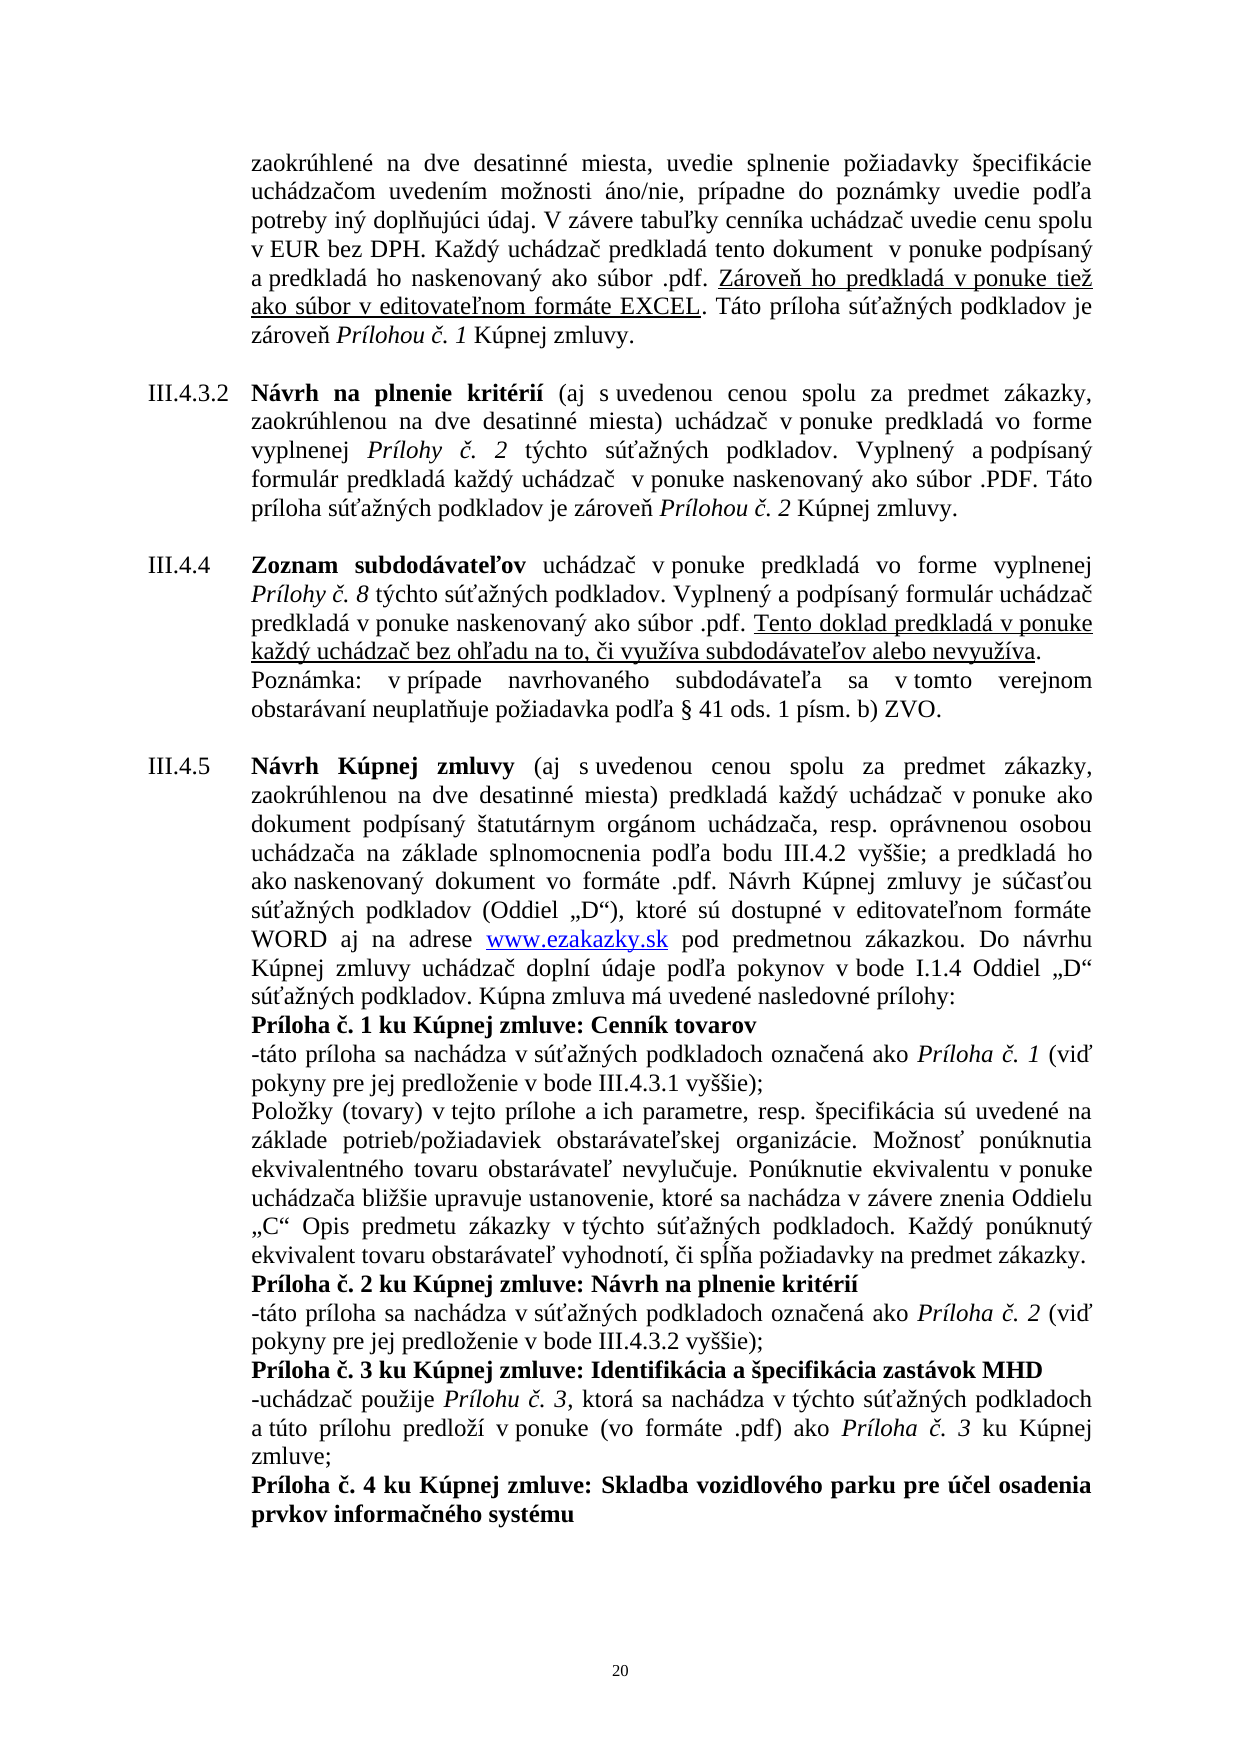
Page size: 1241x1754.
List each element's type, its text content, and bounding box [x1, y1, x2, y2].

text -táto príloha sa nachádza v súťažných podkladoch označená ako Príloha č. 2 (viď pokyny pre jej predloženie v bode III.4.3.2 vyššie); [148, 1298, 1092, 1355]
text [148, 148, 1092, 349]
text Príloha č. 1 ku Kúpnej zmluve: Cenník tovarov [148, 1010, 1092, 1039]
text Príloha č. 2 ku Kúpnej zmluve: Návrh na plnenie kritérií [251, 1269, 1092, 1298]
text Príloha č. 4 ku Kúpnej zmluve: Skladba vozidlového parku pre účel osadenia prvkov informačného systému [148, 1470, 1092, 1528]
text III.4.4 Zoznam subdodávateľov uchádzač v ponuke predkladá vo forme vyplnenej Prílohy č. 8 týchto súťažných podkladov. Vyplnený a podpísaný formulár uchádzač predkladá v ponuke naskenovaný ako súbor .pdf. Tento doklad predkladá v ponuke každý uchádzač bez ohľadu na to, či využíva subdodávateľov alebo nevyužíva. [148, 550, 1092, 665]
text III.4.3.2 Návrh na plnenie kritérií (aj s uvedenou cenou spolu za predmet zákazky, zaokrúhlenou na dve desatinné miesta) uchádzač v ponuke predkladá vo forme vyplnenej Prílohy č. 2 týchto súťažných podkladov. Vyplnený a podpísaný formulár predkladá každý uchádzač v ponuke naskenovaný ako súbor .PDF. Táto príloha súťažných podkladov je zároveň Prílohou č. 2 Kúpnej zmluvy. [148, 378, 1092, 521]
text Položky (tovary) v tejto prílohe a ich parametre, resp. špecifikácia sú uvedené na základe potrieb/požiadaviek obstarávateľskej organizácie. Možnosť ponúknutia ekvivalentného tovaru obstarávateľ nevylučuje. Ponúknutie ekvivalentu v ponuke uchádzača bližšie upravuje ustanovenie, ktoré sa nachádza v závere znenia Oddielu „C“ Opis predmetu zákazky v týchto súťažných podkladoch. Každý ponúknutý ekvivalent tovaru obstarávateľ vyhodnotí, či spĺňa požiadavky na predmet zákazky. [148, 1096, 1092, 1269]
text Poznámka: v prípade navrhovaného subdodávateľa sa v tomto verejnom obstarávaní neuplatňuje požiadavka podľa § 41 ods. 1 písm. b) ZVO. [148, 665, 1092, 723]
text III.4.5 Návrh Kúpnej zmluvy (aj s uvedenou cenou spolu za predmet zákazky, zaokrúhlenou na dve desatinné miesta) predkladá každý uchádzač v ponuke ako dokument podpísaný štatutárnym orgánom uchádzača, resp. oprávnenou osobou uchádzača na základe splnomocnenia podľa bodu III.4.2 vyššie; a predkladá ho ako naskenovaný dokument vo formáte .pdf. Návrh Kúpnej zmluvy je súčasťou súťažných podkladov (Oddiel „D“), ktoré sú dostupné v editovateľnom formáte WORD aj na adrese www.ezakazky.sk pod predmetnou zákazkou. Do návrhu Kúpnej zmluvy uchádzač doplní údaje podľa pokynov v bode I.1.4 Oddiel „D“ súťažných podkladov. Kúpna zmluva má uvedené nasledovné prílohy: [148, 751, 1092, 1010]
text -uchádzač použije Prílohu č. 3, ktorá sa nachádza v týchto súťažných podkladoch a túto prílohu predloží v ponuke (vo formáte .pdf) ako Príloha č. 3 ku Kúpnej zmluve; [148, 1384, 1092, 1470]
text -táto príloha sa nachádza v súťažných podkladoch označená ako Príloha č. 1 (viď pokyny pre jej predloženie v bode III.4.3.1 vyššie); [148, 1039, 1092, 1096]
text Príloha č. 3 ku Kúpnej zmluve: Identifikácia a špecifikácia zastávok MHD [148, 1355, 1092, 1384]
